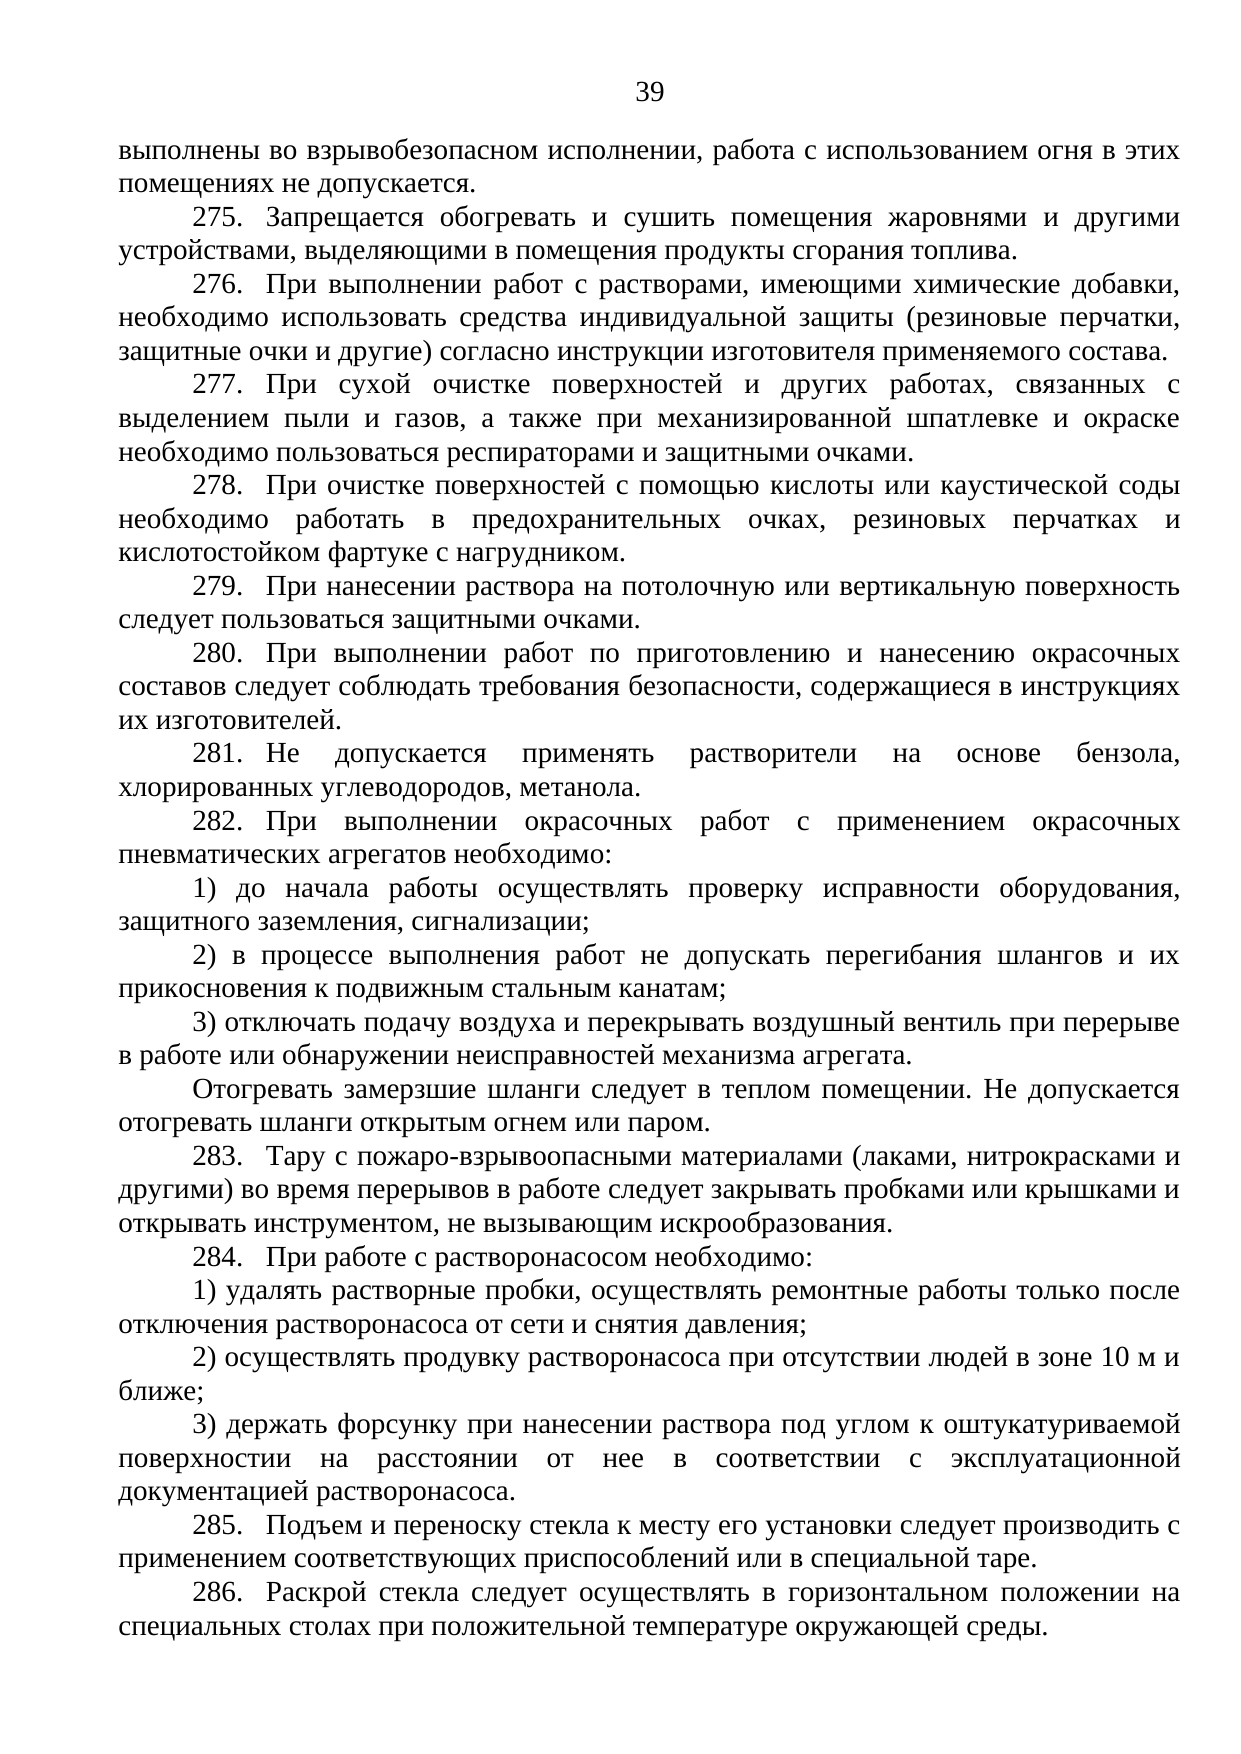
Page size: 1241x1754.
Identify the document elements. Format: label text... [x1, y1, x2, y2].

list При выполнении работ с растворами, имеющими химические добавки, необходимо использовать средства индивидуальной защиты (резиновые перчатки, защитные очки и другие) согласно инструкции изготовителя применяемого состава. [118, 266, 1181, 367]
list Тару с пожаро-взрывоопасными материалами (лаками, нитрокрасками и другими) во время перерывов в работе следует закрывать пробками или крышками и открывать инструментом, не вызывающим искрообразования. [118, 1138, 1181, 1239]
list Раскрой стекла следует осуществлять в горизонтальном положении на специальных столах при положительной температуре окружающей среды. [118, 1574, 1181, 1641]
list При выполнении окрасочных работ с применением окрасочных пневматических агрегатов необходимо: [118, 803, 1181, 870]
list Не допускается применять растворители на основе бензола, хлорированных углеводородов, метанола. [118, 736, 1181, 803]
list При выполнении работ по приготовлению и нанесению окрасочных составов следует соблюдать требования безопасности, содержащиеся в инструкциях их изготовителей. [118, 635, 1181, 736]
text Отогревать замерзшие шланги следует в теплом помещении. Не допускается отогревать шланги открытым огнем или паром. [118, 1071, 1181, 1138]
text 1) удалять растворные пробки, осуществлять ремонтные работы только после отключения растворонасоса от сети и снятия давления; [118, 1272, 1181, 1339]
text 3) отключать подачу воздуха и перекрывать воздушный вентиль при перерыве в работе или обнаружении неисправностей механизма агрегата. [118, 1004, 1181, 1071]
text 2) осуществлять продувку растворонасоса при отсутствии людей в зоне и ближе; [118, 1339, 1181, 1406]
text 1) до начала работы осуществлять проверку исправности оборудования, защитного заземления, сигнализации; [118, 870, 1181, 937]
text 2) в процессе выполнения работ не допускать перегибания шлангов и их прикосновения к подвижным стальным канатам; [118, 937, 1181, 1004]
list При сухой очистке поверхностей и других работах, связанных с выделением пыли и газов, а также при механизированной шпатлевке и окраске необходимо пользоваться респираторами и защитными очками. [118, 367, 1181, 467]
list Подъем и переноску стекла к месту его установки следует производить с применением соответствующих приспособлений или в специальной таре. [118, 1507, 1181, 1574]
text 3) держать форсунку при нанесении раствора под углом к оштукатуриваемой поверхностии на расстоянии от нее в соответствии с эксплуатационной документацией растворонасоса. [118, 1406, 1181, 1507]
list При работе с растворонасосом необходимо: [118, 1239, 1181, 1272]
list Запрещается обогревать и сушить помещения жаровнями и другими устройствами, выделяющими в помещения продукты сгорания топлива. [118, 199, 1181, 266]
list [118, 132, 1181, 199]
list При нанесении раствора на потолочную или вертикальную поверхность следует пользоваться защитными очками. [118, 568, 1181, 635]
list При очистке поверхностей с помощью кислоты или каустической соды необходимо работать в предохранительных очках, резиновых перчатках и кислотостойком фартуке с нагрудником. [118, 467, 1181, 568]
